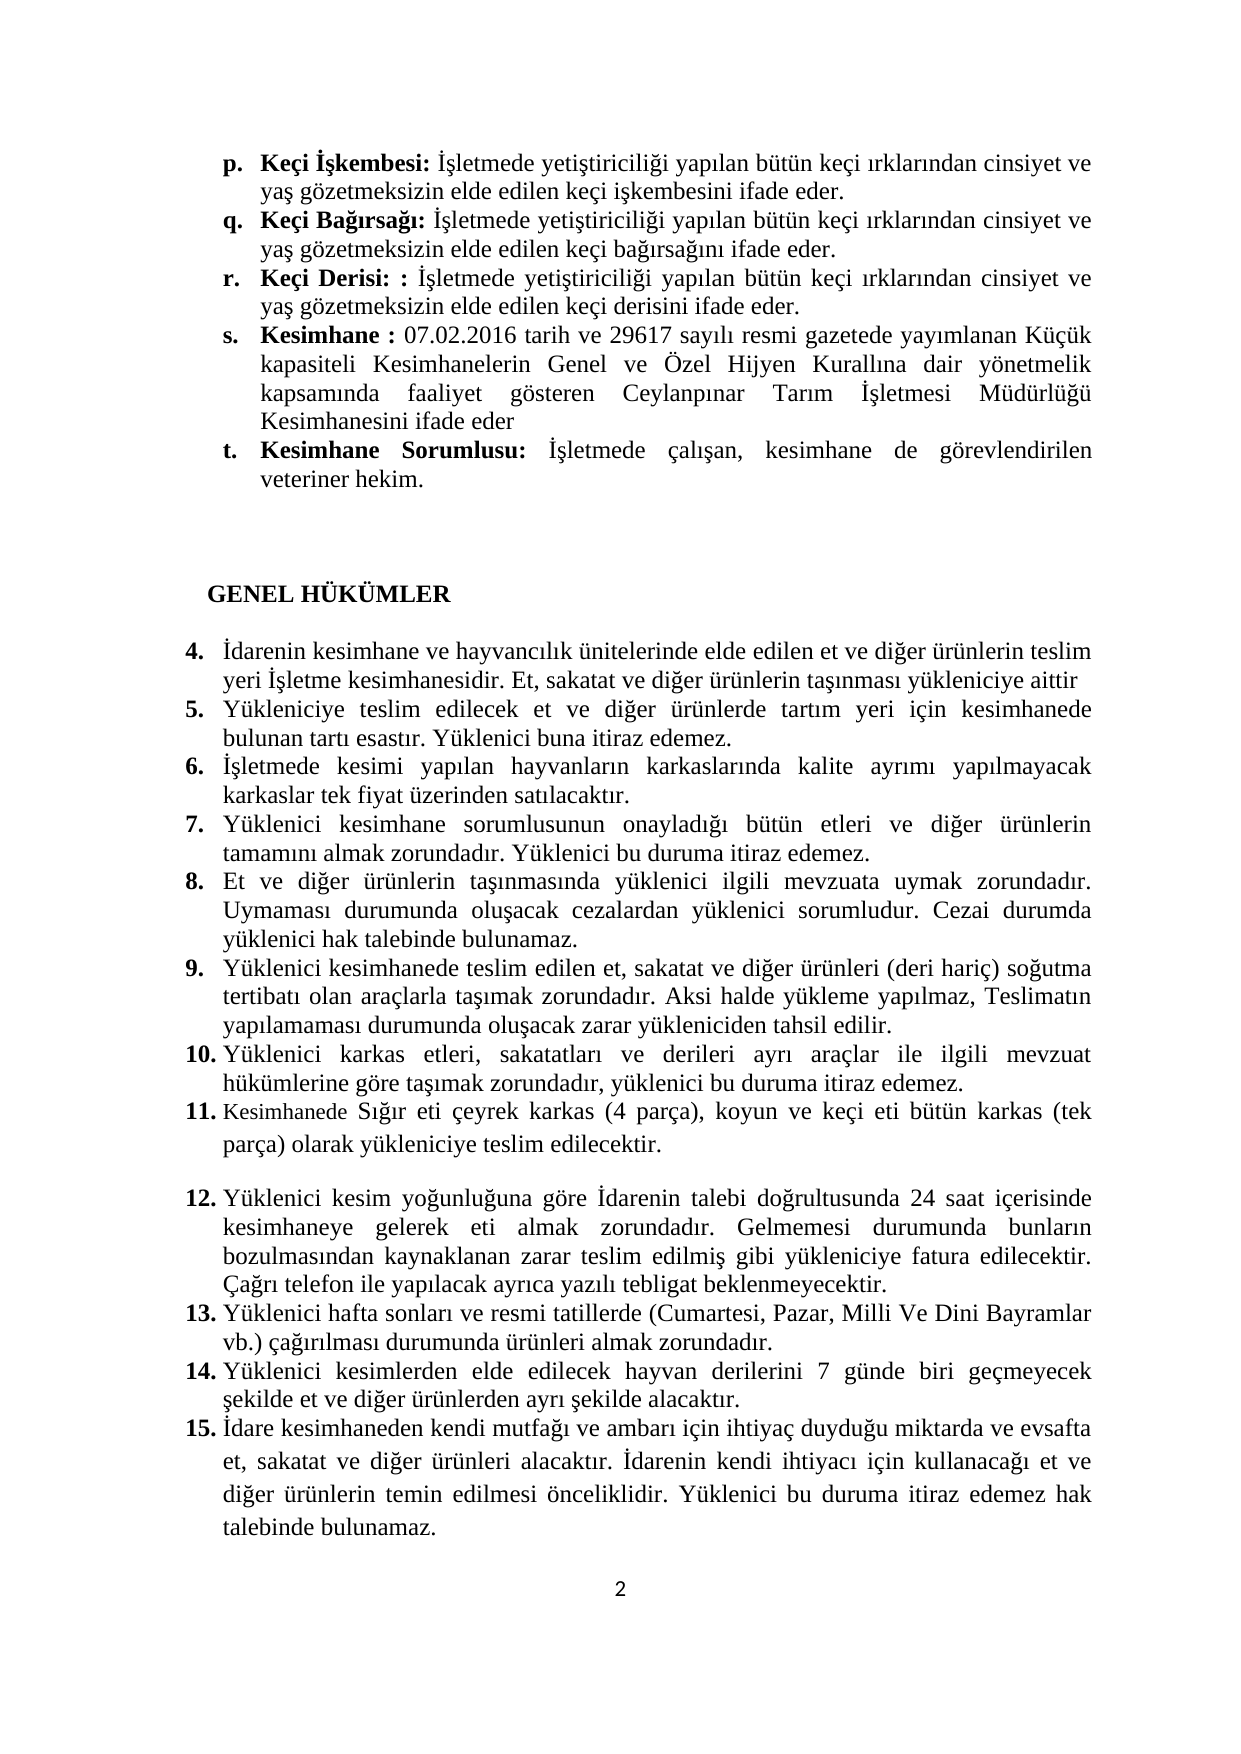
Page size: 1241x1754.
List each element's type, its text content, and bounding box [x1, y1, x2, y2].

list Keçi İşkembesi: İşletmede yetiştiriciliği yapılan bütün keçi ırklarından cinsiyet ve yaş gözetmeksizin elde edilen keçi işkembesini ifade eder. [223, 148, 1092, 205]
title İdarenin kesimhane ve hayvancılık ünitelerinde elde edilen et ve diğer ürünlerin teslim yeri İşletme kesimhanesidir. Et, sakatat ve diğer ürünlerin taşınması yükleniciye aittir [185, 636, 1092, 694]
list Kesimhanede Sığır eti çeyrek karkas (4 parça), koyun ve keçi eti bütün karkas (tek parça) olarak yükleniciye teslim edilecektir. [185, 1096, 1092, 1158]
title Yüklenici hafta sonları ve resmi tatillerde (Cumartesi, Pazar, Milli Ve Dini Bayramlar vb.) çağırılması durumunda ürünleri almak zorundadır. [185, 1298, 1092, 1356]
title Yüklenici karkas etleri, sakatatları ve derileri ayrı araçlar ile ilgili mevzuat hükümlerine göre taşımak zorundadır, yüklenici bu duruma itiraz edemez. [185, 1039, 1092, 1096]
list Kesimhane Sorumlusu: İşletmede çalışan, kesimhane de görevlendirilen veteriner hekim. [223, 435, 1092, 493]
list Kesimhane : 07.02.2016 tarih ve 29617 sayılı resmi gazetede yayımlanan Küçük kapasiteli Kesimhanelerin Genel ve Özel Hijyen Kurallına dair yönetmelik kapsamında faaliyet gösteren Ceylanpınar Tarım İşletmesi Müdürlüğü Kesimhanesini ifade eder [223, 320, 1092, 435]
title Yüklenici kesimhanede teslim edilen et, sakatat ve diğer ürünleri (deri hariç) soğutma tertibatı olan araçlarla taşımak zorundadır. Aksi halde yükleme yapılmaz, Teslimatın yapılamaması durumunda oluşacak zarar yükleniciden tahsil edilir. [185, 953, 1092, 1039]
list Keçi Derisi: : İşletmede yetiştiriciliği yapılan bütün keçi ırklarından cinsiyet ve yaş gözetmeksizin elde edilen keçi derisini ifade eder. [223, 263, 1092, 320]
title Yüklenici kesimhane sorumlusunun onayladığı bütün etleri ve diğer ürünlerin tamamını almak zorundadır. Yüklenici bu duruma itiraz edemez. [185, 809, 1092, 866]
title Yükleniciye teslim edilecek et ve diğer ürünlerde tartım yeri için kesimhanede bulunan tartı esastır. Yüklenici buna itiraz edemez. [185, 694, 1092, 751]
title GENEL HÜKÜMLER [207, 579, 1092, 608]
list Keçi Bağırsağı: İşletmede yetiştiriciliği yapılan bütün keçi ırklarından cinsiyet ve yaş gözetmeksizin elde edilen keçi bağırsağını ifade eder. [223, 205, 1092, 263]
title Et ve diğer ürünlerin taşınmasında yüklenici ilgili mevzuata uymak zorundadır. Uymaması durumunda oluşacak cezalardan yüklenici sorumludur. Cezai durumda yüklenici hak talebinde bulunamaz. [185, 866, 1092, 953]
list İdare kesimhaneden kendi mutfağı ve ambarı için ihtiyaç duyduğu miktarda ve evsafta et, sakatat ve diğer ürünleri alacaktır. İdarenin kendi ihtiyacı için kullanacağı et ve diğer ürünlerin temin edilmesi önceliklidir. Yüklenici bu duruma itiraz edemez hak talebinde bulunamaz. [185, 1413, 1092, 1541]
title Yüklenici kesimlerden elde edilecek hayvan derilerini 7 günde biri geçmeyecek şekilde et ve diğer ürünlerden ayrı şekilde alacaktır. [185, 1356, 1092, 1413]
title Yüklenici kesim yoğunluğuna göre İdarenin talebi doğrultusunda 24 saat içerisinde kesimhaneye gelerek eti almak zorundadır. Gelmemesi durumunda bunların bozulmasından kaynaklanan zarar teslim edilmiş gibi yükleniciye fatura edilecektir. Çağrı telefon ile yapılacak ayrıca yazılı tebligat beklenmeyecektir. [185, 1183, 1092, 1298]
title İşletmede kesimi yapılan hayvanların karkaslarında kalite ayrımı yapılmayacak karkaslar tek fiyat üzerinden satılacaktır. [185, 751, 1092, 809]
